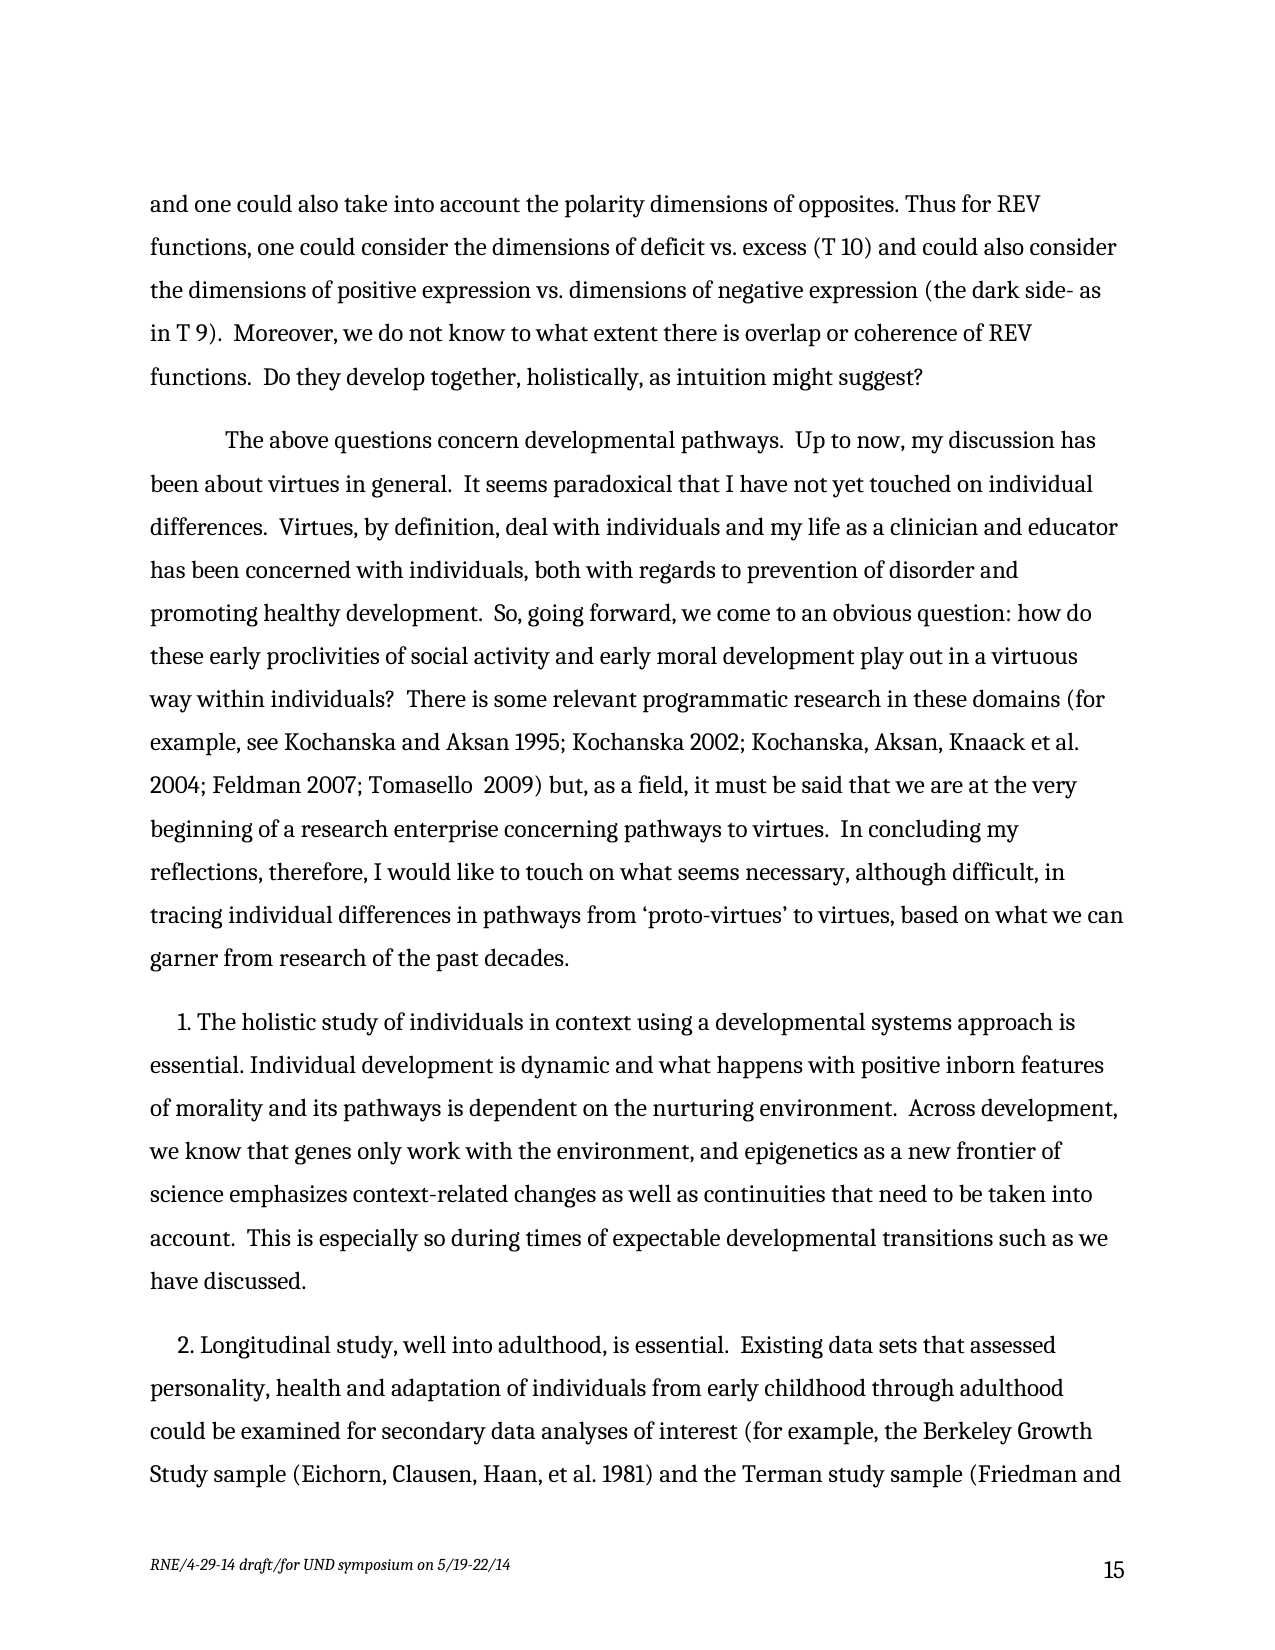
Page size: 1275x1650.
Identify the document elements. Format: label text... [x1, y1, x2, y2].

text 1. The holistic study of individuals in context using a developmental systems approach is essential. Individual development is dynamic and what happens with positive inborn features of morality and its pathways is dependent on the nurturing environment. Across development, we know that genes only work with the environment, and epigenetics as a new frontier of science emphasizes context-related changes as well as continuities that need to be taken into account. This is especially so during times of expectable developmental transitions such as we have discussed. [150, 1008, 1125, 1295]
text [150, 1331, 1125, 1489]
text The above questions concern developmental pathways. Up to now, my discussion has been about virtues in general. It seems paradoxical that I have not yet touched on individual differences. Virtues, by definition, deal with individuals and my life as a clinician and educator has been concerned with individuals, both with regards to prevention of disorder and promoting healthy development. So, going forward, we come to an obvious question: how do these early proclivities of social activity and early moral development play out in a virtuous way within individuals? There is some relevant programmatic research in these domains (for example, see Kochanska and Aksan 1995; Kochanska 2002; Kochanska, Aksan, Knaack et al. 2004; Feldman 2007; Tomasello 2009) but, as a field, it must be said that we are at the very beginning of a research enterprise concerning pathways to virtues. In concluding my reflections, therefore, I would like to touch on what seems necessary, although difficult, in tracing individual differences in pathways from ‘proto-virtues’ to virtues, based on what we can garner from research of the past decades. [150, 426, 1125, 973]
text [150, 190, 1125, 391]
